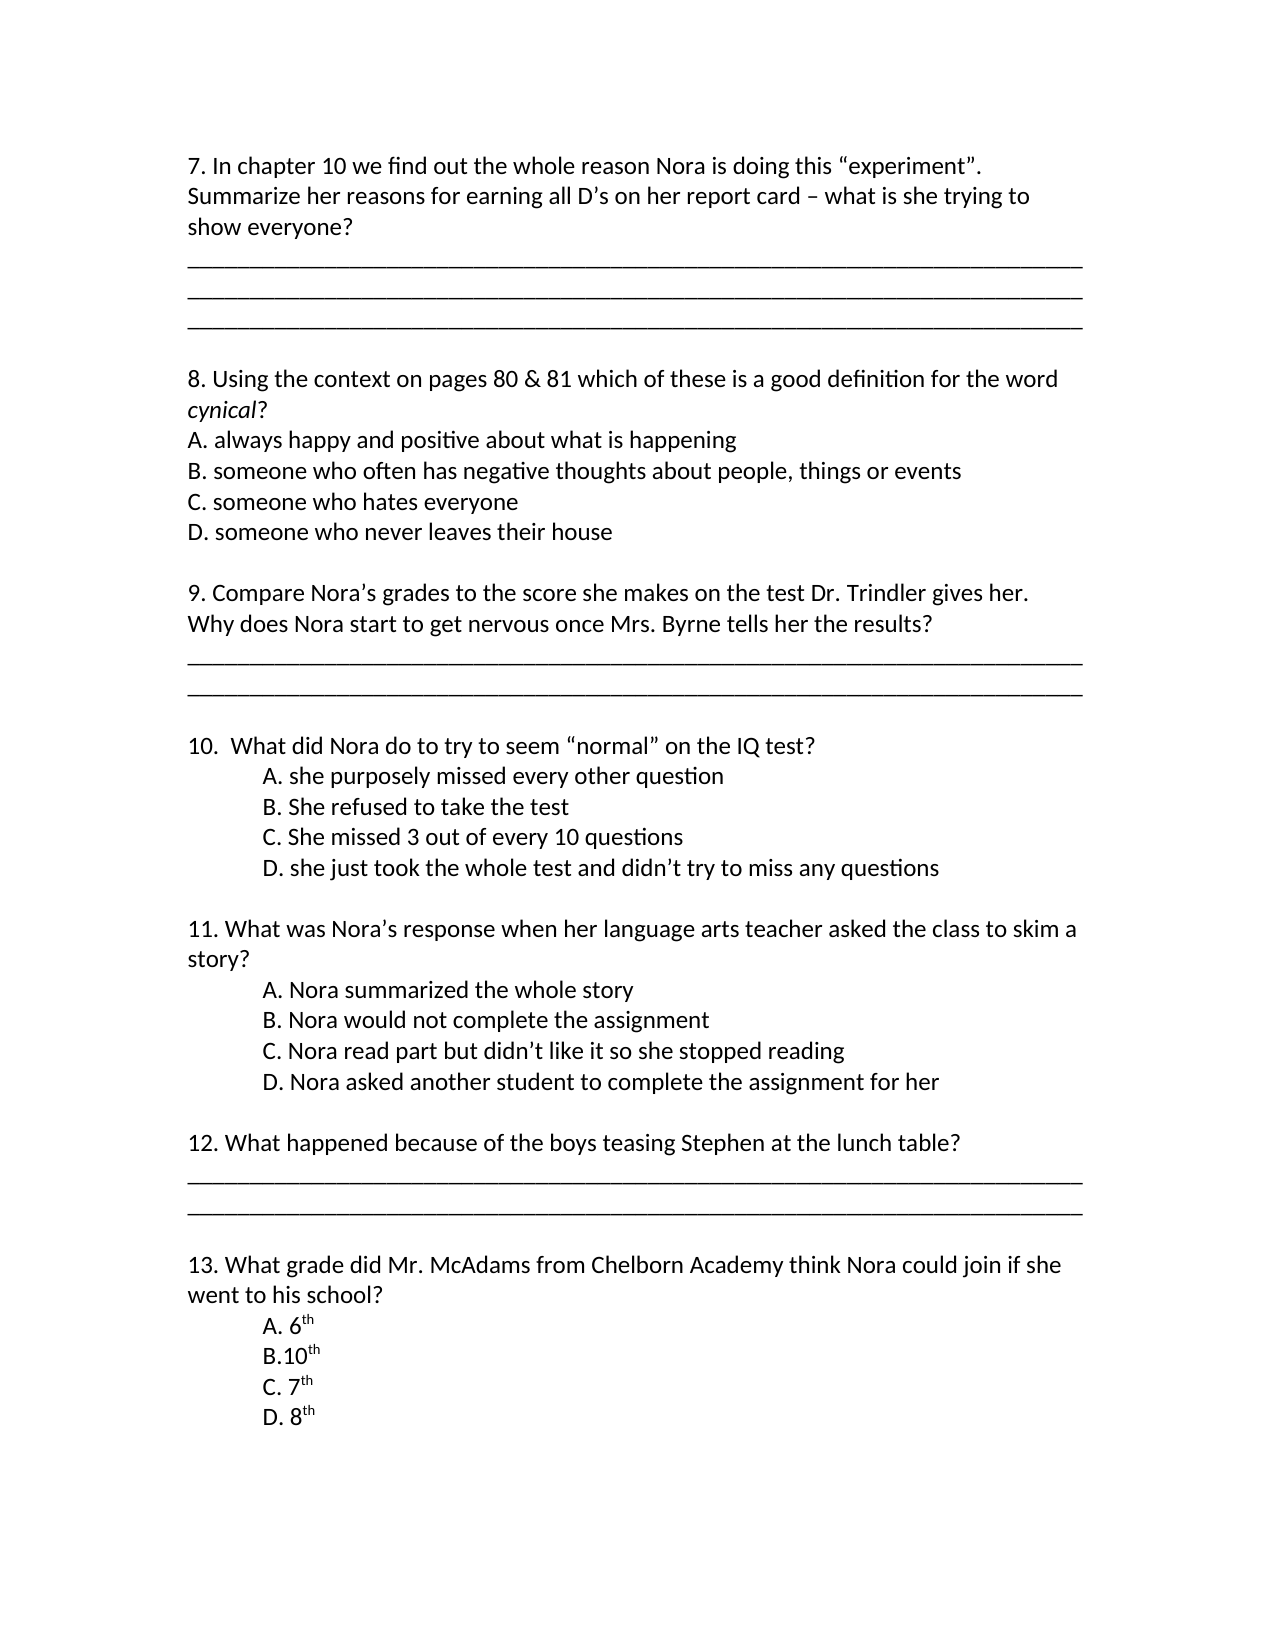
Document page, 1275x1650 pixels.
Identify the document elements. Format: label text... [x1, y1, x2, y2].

text C. someone who hates everyone [187, 486, 1087, 516]
text 10. What did Nora do to try to seem “normal” on the IQ test? [187, 730, 1087, 760]
text ________________________________________________________________________________________________________________________________________________ [187, 638, 1087, 699]
text D. someone who never leaves their house [187, 516, 1087, 547]
text 7. In chapter 10 we find out the whole reason Nora is doing this “experiment”. Summarize her reasons for earning all D’s on her report card – what is she trying to show everyone? [187, 150, 1087, 242]
text B. She refused to take the test [187, 791, 1087, 821]
text A. 6th [187, 1310, 1087, 1340]
text C. 7th [187, 1371, 1087, 1401]
text B.10th [187, 1340, 1087, 1371]
text ________________________________________________________________________________________________________________________________________________ [187, 1157, 1087, 1218]
text D. Nora asked another student to complete the assignment for her [187, 1066, 1087, 1096]
text A. Nora summarized the whole story [262, 974, 1087, 1004]
text D. she just took the whole test and didn’t try to miss any questions [187, 852, 1087, 882]
text A. always happy and positive about what is happening [187, 425, 1087, 455]
text 8. Using the context on pages 80 & 81 which of these is a good definition for the word cynical? [187, 364, 1087, 425]
text ________________________________________________________________________________________________________________________________________________________________________________________________________________________ [187, 242, 1087, 333]
text 12. What happened because of the boys teasing Stephen at the lunch table? [187, 1127, 1087, 1157]
text D. 8th [187, 1401, 1087, 1432]
text 13. What grade did Mr. McAdams from Chelborn Academy think Nora could join if she went to his school? [187, 1249, 1087, 1310]
text C. Nora read part but didn’t like it so she stopped reading [187, 1035, 1087, 1066]
text B. someone who often has negative thoughts about people, things or events [187, 455, 1087, 486]
text B. Nora would not complete the assignment [187, 1004, 1087, 1035]
text A. she purposely missed every other question [187, 760, 1087, 791]
text 9. Compare Nora’s grades to the score she makes on the test Dr. Trindler gives her. Why does Nora start to get nervous once Mrs. Byrne tells her the results? [187, 577, 1087, 638]
text C. She missed 3 out of every 10 questions [187, 821, 1087, 852]
text 11. What was Nora’s response when her language arts teacher asked the class to skim a story? [187, 913, 1087, 974]
